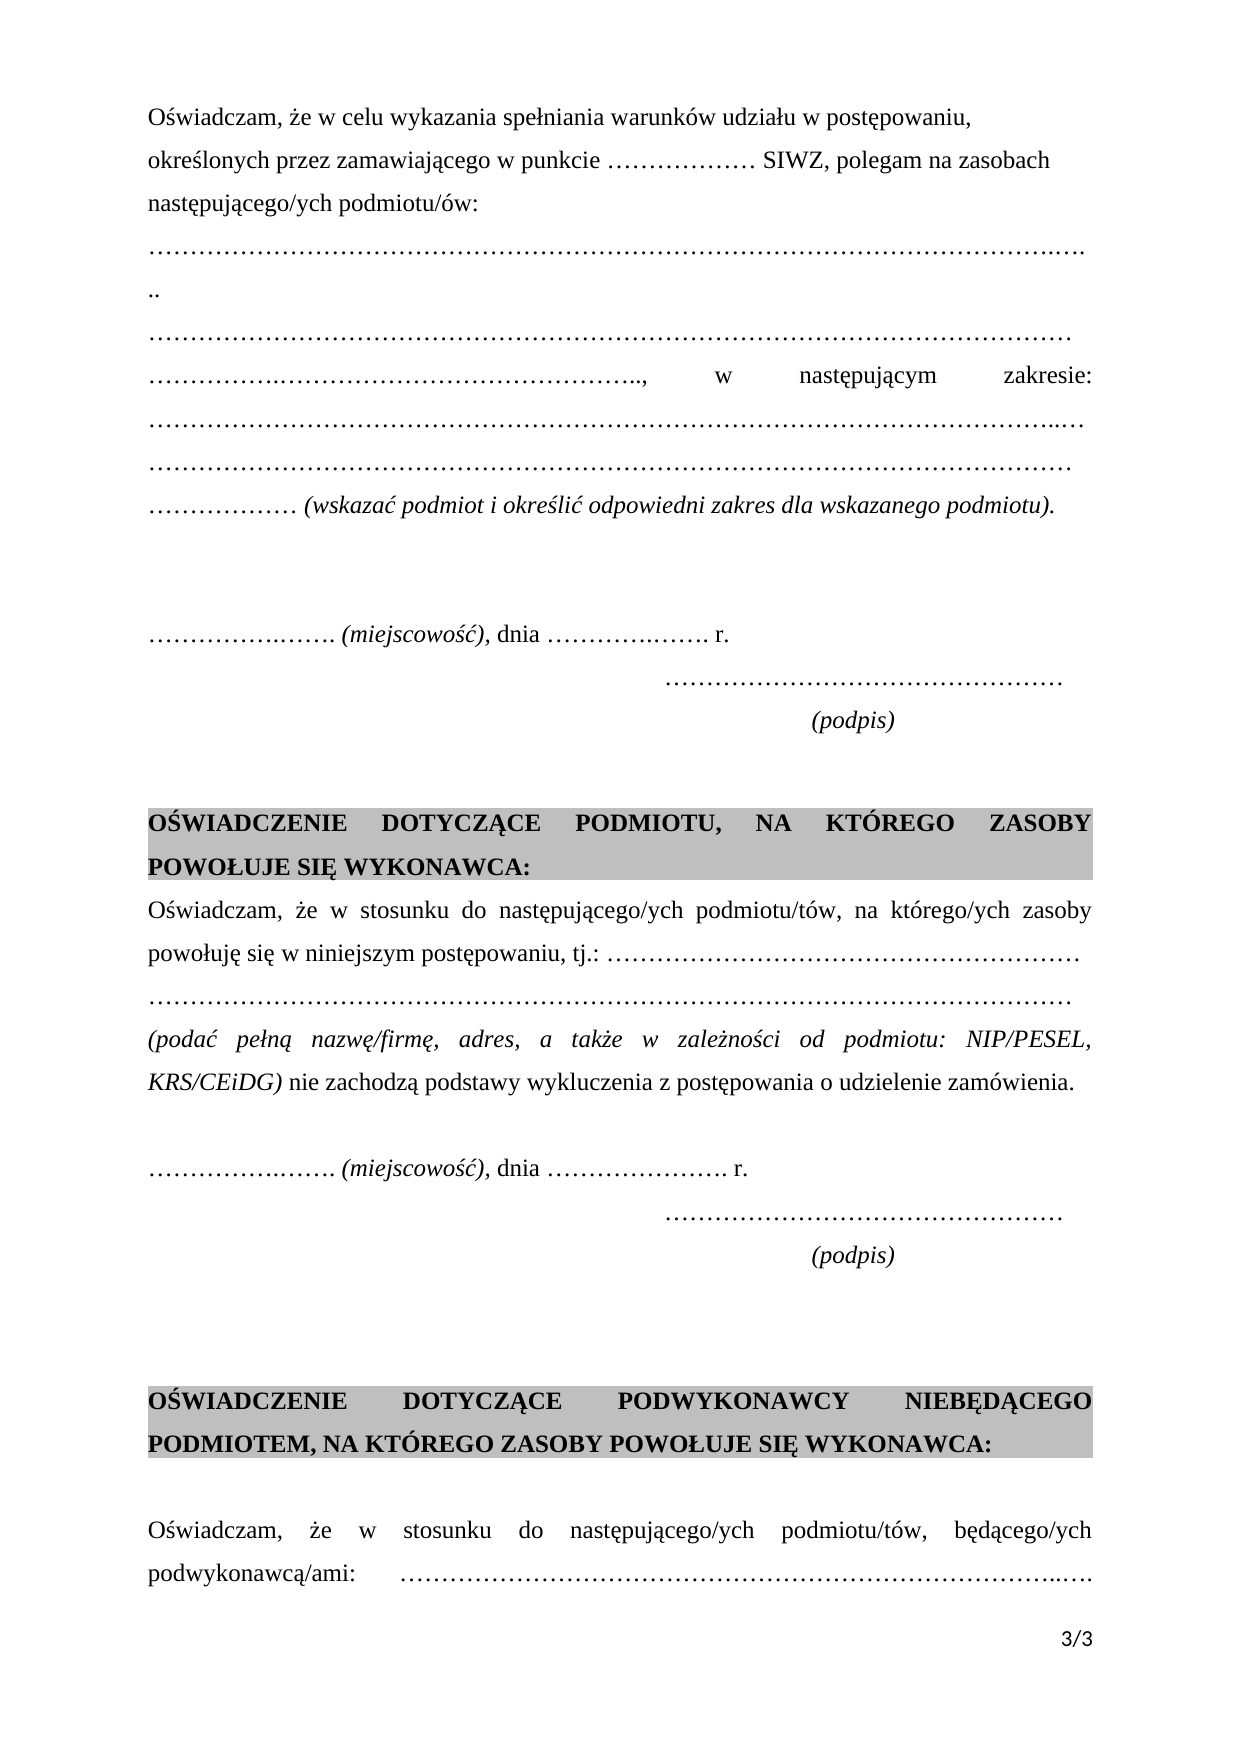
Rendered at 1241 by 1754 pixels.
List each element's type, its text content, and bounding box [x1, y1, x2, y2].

text ………………………………………… [148, 1197, 1093, 1225]
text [148, 1515, 1093, 1587]
text …………….……. (miejscowość), dnia …………………. r. [148, 1153, 1093, 1182]
text (podpis) [738, 1240, 1093, 1268]
text ………………………………………… [148, 662, 1093, 691]
text …………….……. (miejscowość), dnia ………….……. r. [148, 619, 1093, 648]
text (podpis) [738, 706, 1093, 734]
text OŚWIADCZENIE DOTYCZĄCE PODWYKONAWCY NIEBĘDĄCEGO PODMIOTEM, NA KTÓREGO ZASOBY POWOŁUJE SIĘ WYKONAWCA: [148, 1386, 1093, 1458]
text Oświadczam, że w stosunku do następującego/ych podmiotu/tów, na którego/ych zasoby powołuję się w niniejszym postępowaniu, tj.: …………………………………………………………………………………………………………………………………………………… (podać pełną nazwę/firmę, adres, a także w zależności od podmiotu: NIP/PESEL, KRS/CEiDG) nie zachodzą podstawy wykluczenia z postępowania o udzielenie zamówienia. [148, 895, 1093, 1096]
text OŚWIADCZENIE DOTYCZĄCE PODMIOTU, NA KTÓREGO ZASOBY POWOŁUJE SIĘ WYKONAWCA: [148, 808, 1093, 880]
text Oświadczam, że w celu wykazania spełniania warunków udziału w postępowaniu, określonych przez zamawiającego w punkcie ……………… SIWZ, polegam na zasobach następującego/ych podmiotu/ów: ……………………………………………………………………………………………….…. [148, 102, 1093, 260]
text ..……………………………………………………………………………………………………………….…………………………………….., w następującym zakresie: ………………………………………………………………………………………………..… [148, 274, 1093, 432]
text ………………………………………………………………………………………………………………… (wskazać podmiot i określić odpowiedni zakres dla wskazanego podmiotu). [148, 447, 1093, 519]
